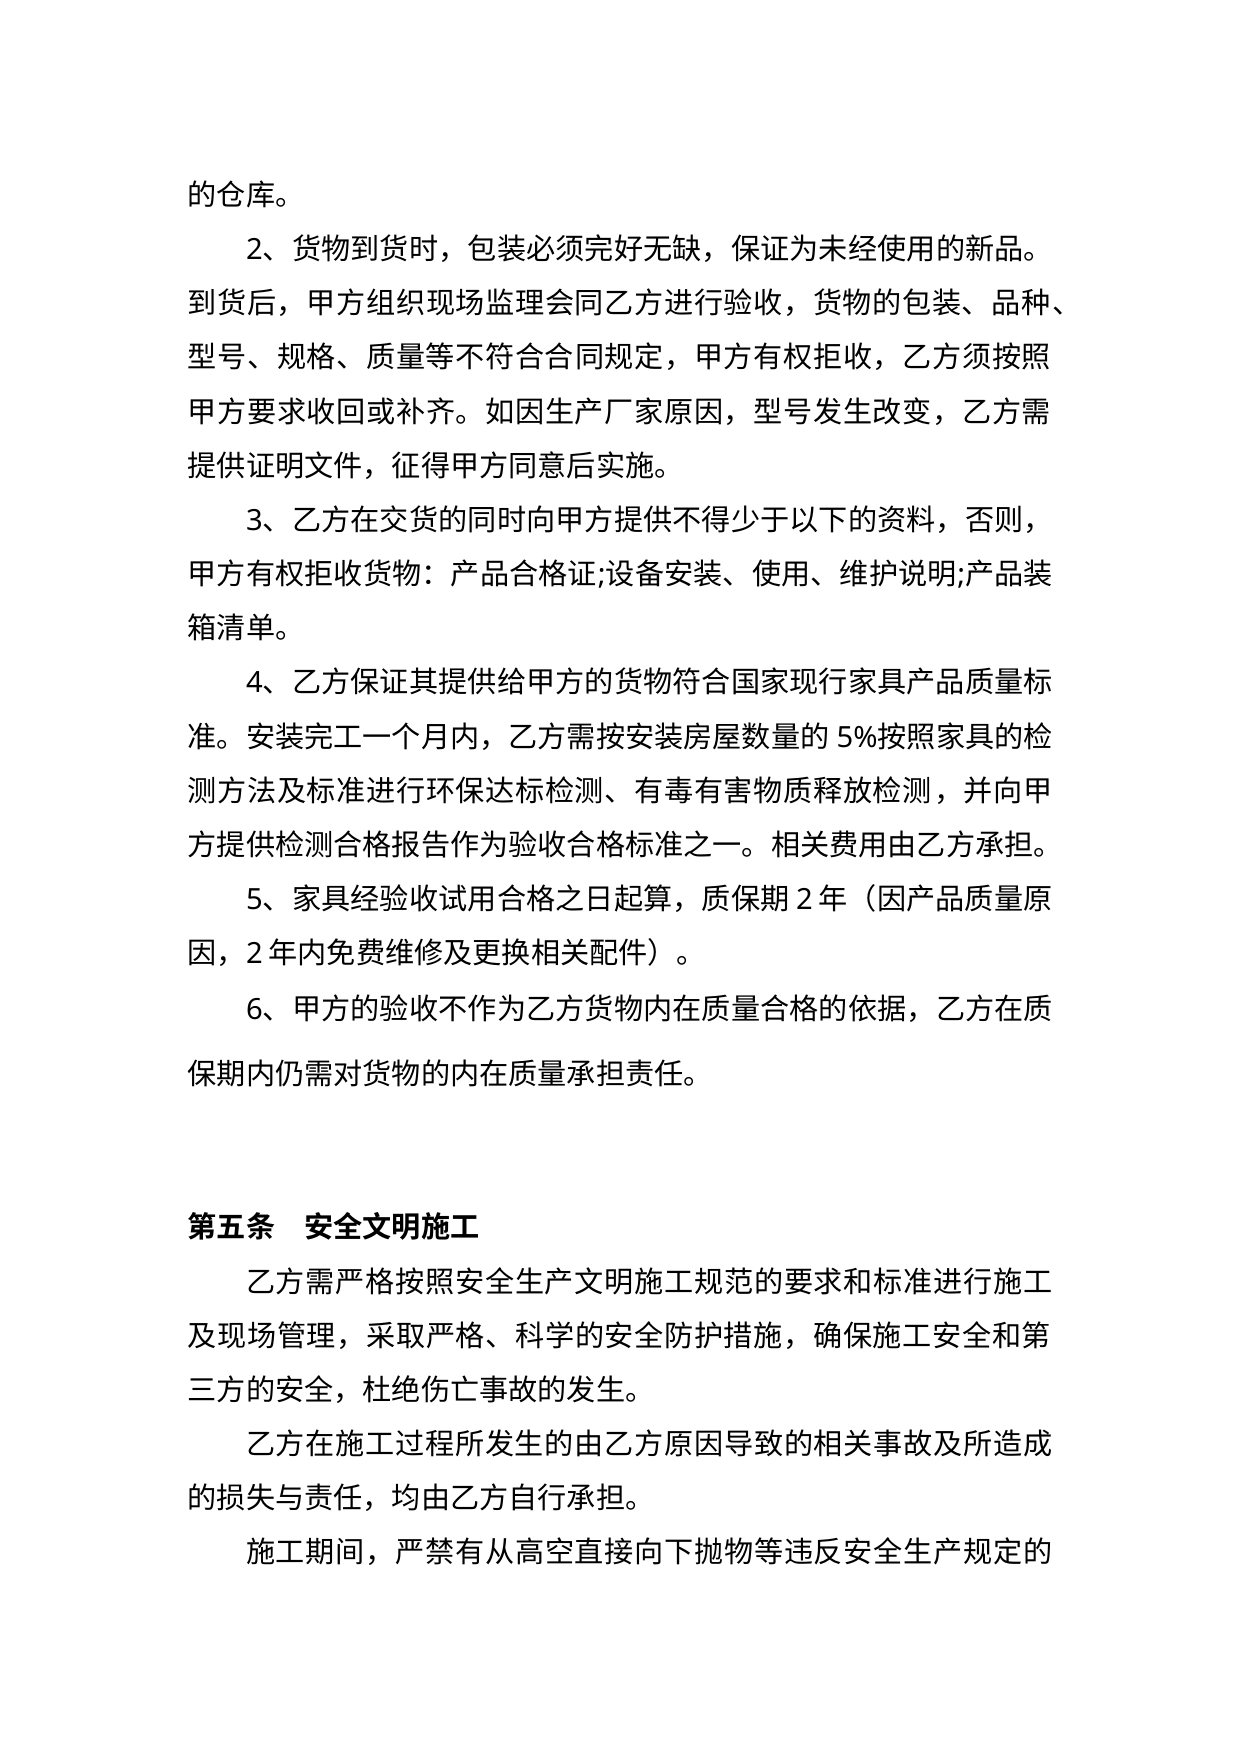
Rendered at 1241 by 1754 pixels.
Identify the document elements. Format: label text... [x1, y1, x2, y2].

text 6、甲方的验收不作为乙方货物内在质量合格的依据，乙方在质保期内仍需对货物的内在质量承担责任。 [187, 974, 1053, 1104]
text 乙方需严格按照安全生产文明施工规范的要求和标准进行施工及现场管理，采取严格、科学的安全防护措施，确保施工安全和第三方的安全，杜绝伤亡事故的发生。 [187, 1249, 1053, 1411]
text 4、乙方保证其提供给甲方的货物符合国家现行家具产品质量标准。安装完工一个月内，乙方需按安装房屋数量的5%按照家具的检测方法及标准进行环保达标检测、有毒有害物质释放检测，并向甲方提供检测合格报告作为验收合格标准之一。相关费用由乙方承担。 [187, 649, 1053, 866]
text 2、货物到货时，包装必须完好无缺，保证为未经使用的新品。到货后，甲方组织现场监理会同乙方进行验收，货物的包装、品种、型号、规格、质量等不符合合同规定，甲方有权拒收，乙方须按照甲方要求收回或补齐。如因生产厂家原因，型号发生改变，乙方需提供证明文件，征得甲方同意后实施。 [187, 216, 1053, 487]
list 安全文明施工 [187, 1194, 1053, 1249]
text 5、家具经验收试用合格之日起算，质保期2年（因产品质量原因，2年内免费维修及更换相关配件）。 [187, 866, 1053, 974]
text 3、乙方在交货的同时向甲方提供不得少于以下的资料，否则，甲方有权拒收货物：产品合格证;设备安装、使用、维护说明;产品装箱清单。 [187, 487, 1053, 649]
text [187, 1519, 1053, 1574]
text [187, 162, 1053, 216]
text 乙方在施工过程所发生的由乙方原因导致的相关事故及所造成的损失与责任，均由乙方自行承担。 [187, 1411, 1053, 1519]
